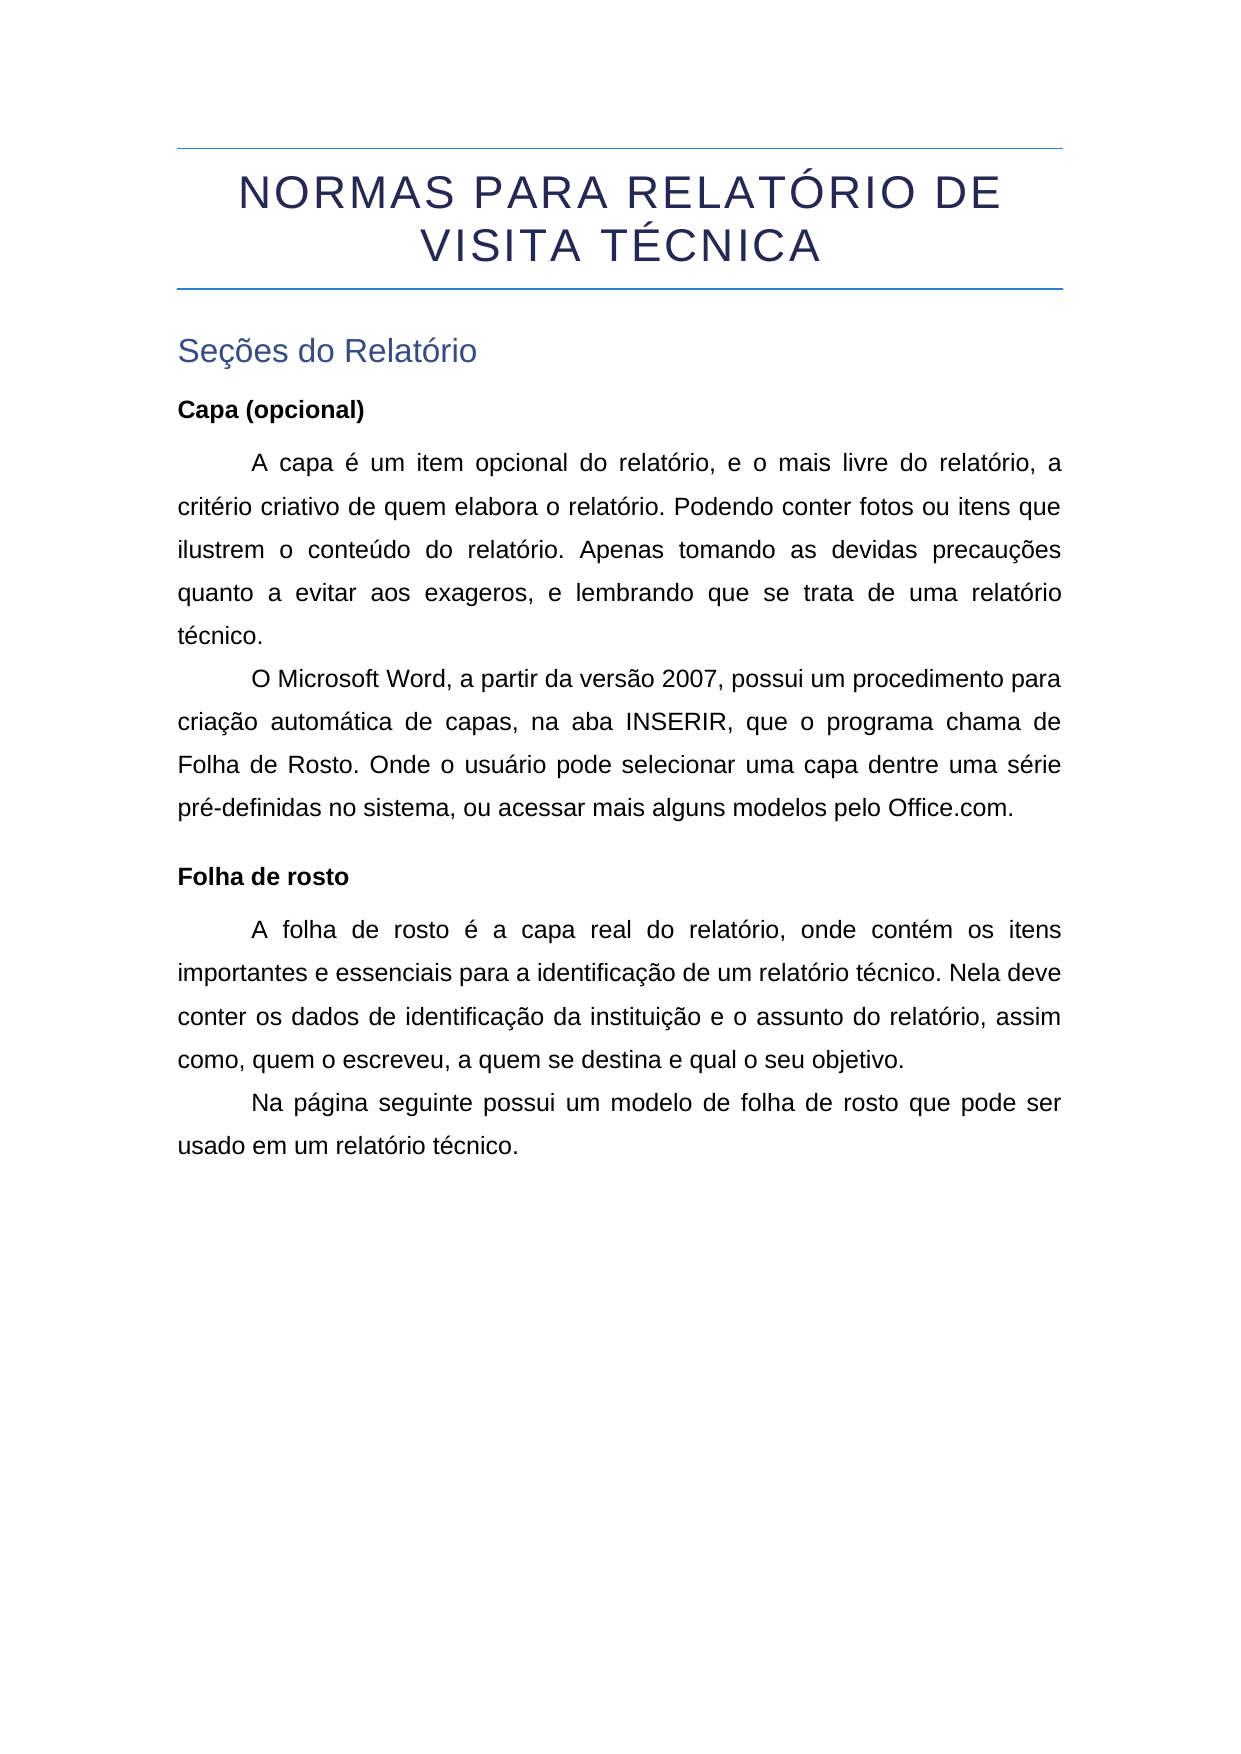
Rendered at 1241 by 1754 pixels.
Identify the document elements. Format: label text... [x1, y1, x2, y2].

text Na página seguinte possui um modelo de folha de rosto que pode ser usado em um relatório técnico. [177, 1088, 1063, 1159]
subtitle Capa (opcional) [177, 394, 1063, 423]
subtitle Folha de rosto [177, 861, 1063, 890]
text A folha de rosto é a capa real do relatório, onde contém os itens importantes e essenciais para a identificação de um relatório técnico. Nela deve conter os dados de identificação da instituição e o assunto do relatório, assim como, quem o escreveu, a quem se destina e qual o seu objetivo. [177, 915, 1063, 1073]
subtitle Seções do Relatório [177, 331, 1063, 369]
text A capa é um item opcional do relatório, e o mais livre do relatório, a critério criativo de quem elabora o relatório. Podendo conter fotos ou itens que ilustrem o conteúdo do relatório. Apenas tomando as devidas precauções quanto a evitar aos exageros, e lembrando que se trata de uma relatório técnico. [177, 448, 1063, 649]
text O Microsoft Word, a partir da versão 2007, possui um procedimento para criação automática de capas, na aba INSERIR, que o programa chama de Folha de Rosto. Onde o usuário pode selecionar uma capa dentre uma série pré-definidas no sistema, ou acessar mais alguns modelos pelo Office.com. [177, 664, 1063, 822]
title Normas para Relatório de Visita Técnica [177, 149, 1063, 288]
